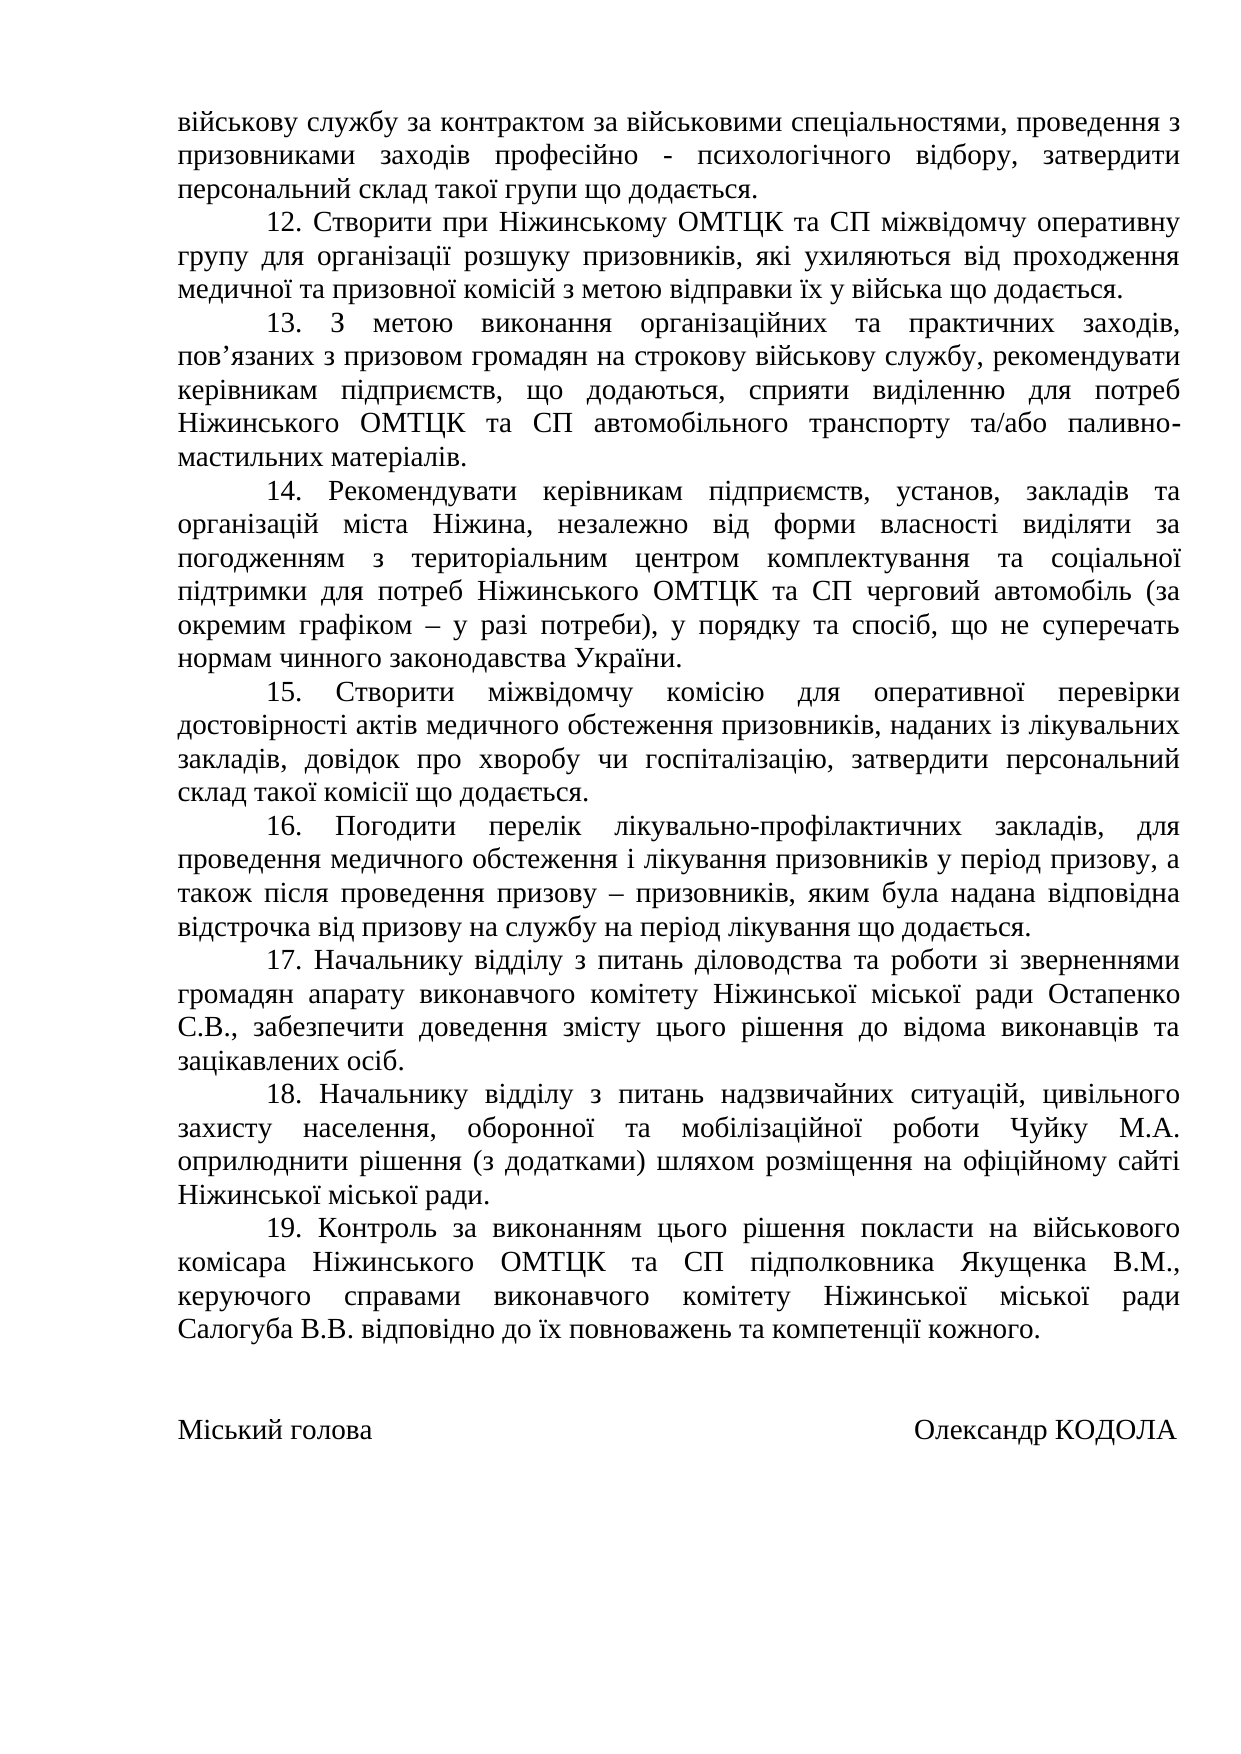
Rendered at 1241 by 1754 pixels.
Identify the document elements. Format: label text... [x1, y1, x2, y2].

text 18. Начальнику відділу з питань надзвичайних ситуацій, цивільного захисту населення, оборонної та мобілізаційної роботи Чуйку М.А. оприлюднити рішення (з додатками) шляхом розміщення на офіційному сайті Ніжинської міської ради. [177, 1076, 1181, 1211]
text 19. Контроль за виконанням цього рішення покласти на військового комісара Ніжинського ОМТЦК та СП підполковника Якущенка В.М., керуючого справами виконавчого комітету Ніжинської міської ради Салогуба В.В. відповідно до їх повноважень та компетенції кожного. [177, 1211, 1181, 1345]
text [177, 104, 1181, 204]
text 14. Рекомендувати керівникам підприємств, установ, закладів та організацій міста Ніжина, незалежно від форми власності виділяти за погодженням з територіальним центром комплектування та соціальної підтримки для потреб Ніжинського ОМТЦК та СП черговий автомобіль (за окремим графіком – у разі потреби), у порядку та спосіб, що не суперечать нормам чинного законодавства України. [177, 473, 1181, 674]
text 17. Начальнику відділу з питань діловодства та роботи зі зверненнями громадян апарату виконавчого комітету Ніжинської міської ради Остапенко С.В., забезпечити доведення змісту цього рішення до відома виконавців та зацікавлених осіб. [177, 942, 1181, 1076]
text 13. З метою виконання організаційних та практичних заходів, пов’язаних з призовом громадян на строкову військову службу, рекомендувати керівникам підприємств, що додаються, сприяти виділенню для потреб Ніжинського ОМТЦК та СП автомобільного транспорту та/або паливно-мастильних матеріалів. [177, 305, 1181, 473]
text 16. Погодити перелік лікувально-профілактичних закладів, для проведення медичного обстеження і лікування призовників у період призову, а також після проведення призову – призовників, яким була надана відповідна відстрочка від призову на службу на період лікування що додається. [177, 808, 1181, 942]
text Міський голова Олександр КОДОЛА [177, 1412, 1181, 1445]
text 12. Створити при Ніжинському ОМТЦК та СП міжвідомчу оперативну групу для організації розшуку призовників, які ухиляються від проходження медичної та призовної комісій з метою відправки їх у війська що додається. [177, 204, 1181, 305]
text 15. Створити міжвідомчу комісію для оперативної перевірки достовірності актів медичного обстеження призовників, наданих із лікувальних закладів, довідок про хворобу чи госпіталізацію, затвердити персональний склад такої комісії що додається. [177, 674, 1181, 808]
